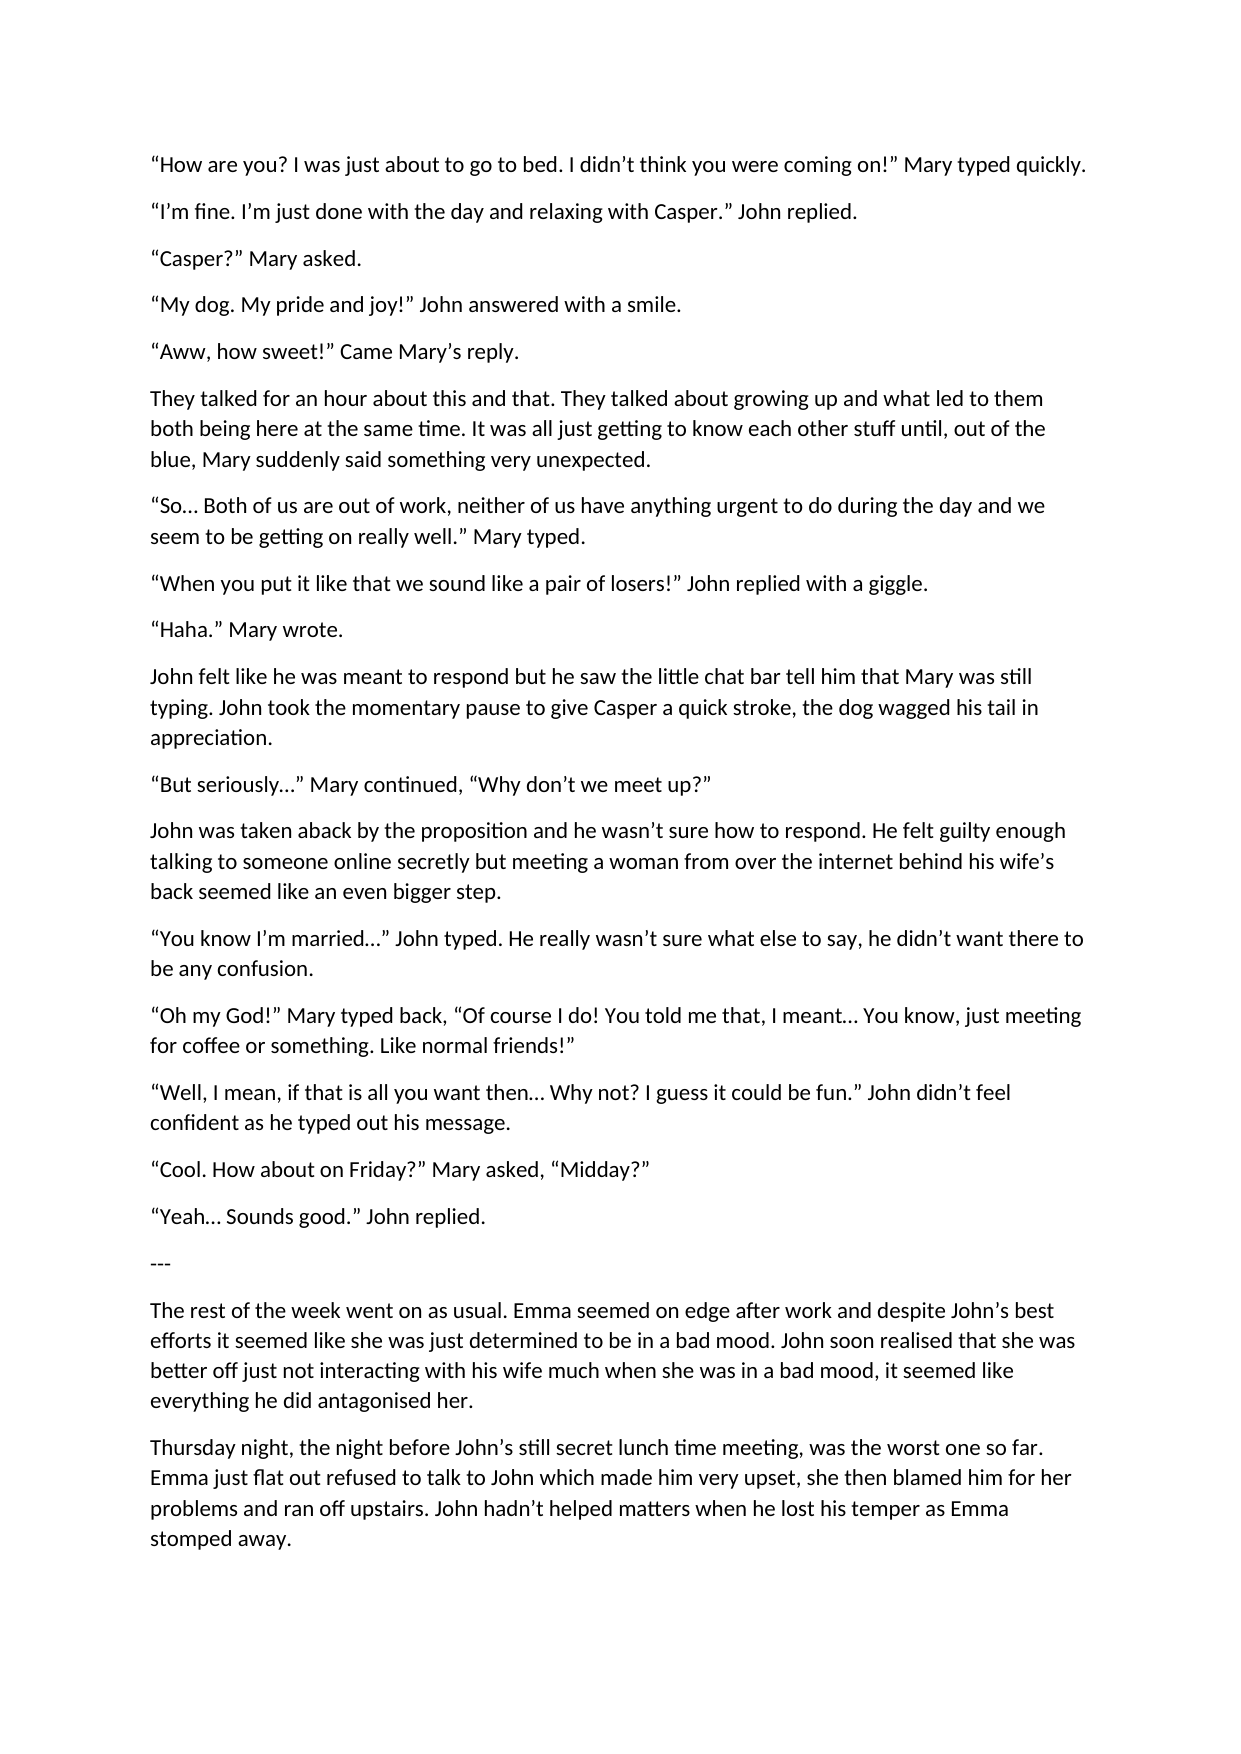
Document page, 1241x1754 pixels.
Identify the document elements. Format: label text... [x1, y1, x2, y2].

text The rest of the week went on as usual. Emma seemed on edge after work and despite John’s best efforts it seemed like she was just determined to be in a bad mood. John soon realised that she was better off just not interacting with his wife much when she was in a bad mood, it seemed like everything he did antagonised her. [150, 1296, 1090, 1414]
text “My dog. My pride and joy!” John answered with a smile. [150, 291, 1090, 319]
text “Well, I mean, if that is all you want then… Why not? I guess it could be fun.” John didn’t feel confident as he typed out his message. [150, 1078, 1090, 1136]
text “But seriously…” Mary continued, “Why don’t we meet up?” [150, 770, 1090, 798]
text “Oh my God!” Mary typed back, “Of course I do! You told me that, I meant… You know, just meeting for coffee or something. Like normal friends!” [150, 1001, 1090, 1059]
text “How are you? I was just about to go to bed. I didn’t think you were coming on!” Mary typed quickly. [150, 150, 1090, 178]
text “Haha.” Mary wrote. [150, 616, 1090, 644]
text “Casper?” Mary asked. [150, 244, 1090, 272]
text “Yeah… Sounds good.” John replied. [150, 1202, 1090, 1230]
text Thursday night, the night before John’s still secret lunch time meeting, was the worst one so far. Emma just flat out refused to talk to John which made him very upset, she then blamed him for her problems and ran off upstairs. John hadn’t helped matters when he lost his temper as Emma stomped away. [150, 1433, 1090, 1552]
text John felt like he was meant to respond but he saw the little chat bar tell him that Mary was still typing. John took the momentary pause to give Casper a quick stroke, the dog wagged his tail in appreciation. [150, 662, 1090, 751]
text “Aww, how sweet!” Came Mary’s reply. [150, 337, 1090, 366]
text “You know I’m married…” John typed. He really wasn’t sure what else to say, he didn’t want there to be any confusion. [150, 924, 1090, 982]
text --- [150, 1249, 1090, 1277]
text “So… Both of us are out of work, neither of us have anything urgent to do during the day and we seem to be getting on really well.” Mary typed. [150, 492, 1090, 550]
text “Cool. How about on Friday?” Mary asked, “Midday?” [150, 1155, 1090, 1183]
text John was taken aback by the proposition and he wasn’t sure how to respond. He felt guilty enough talking to someone online secretly but meeting a woman from over the internet behind his wife’s back seemed like an even bigger step. [150, 817, 1090, 905]
text “When you put it like that we sound like a pair of losers!” John replied with a giggle. [150, 569, 1090, 597]
text They talked for an hour about this and that. They talked about growing up and what led to them both being here at the same time. It was all just getting to know each other stuff until, out of the blue, Mary suddenly said something very unexpected. [150, 384, 1090, 473]
text “I’m fine. I’m just done with the day and relaxing with Casper.” John replied. [150, 197, 1090, 225]
